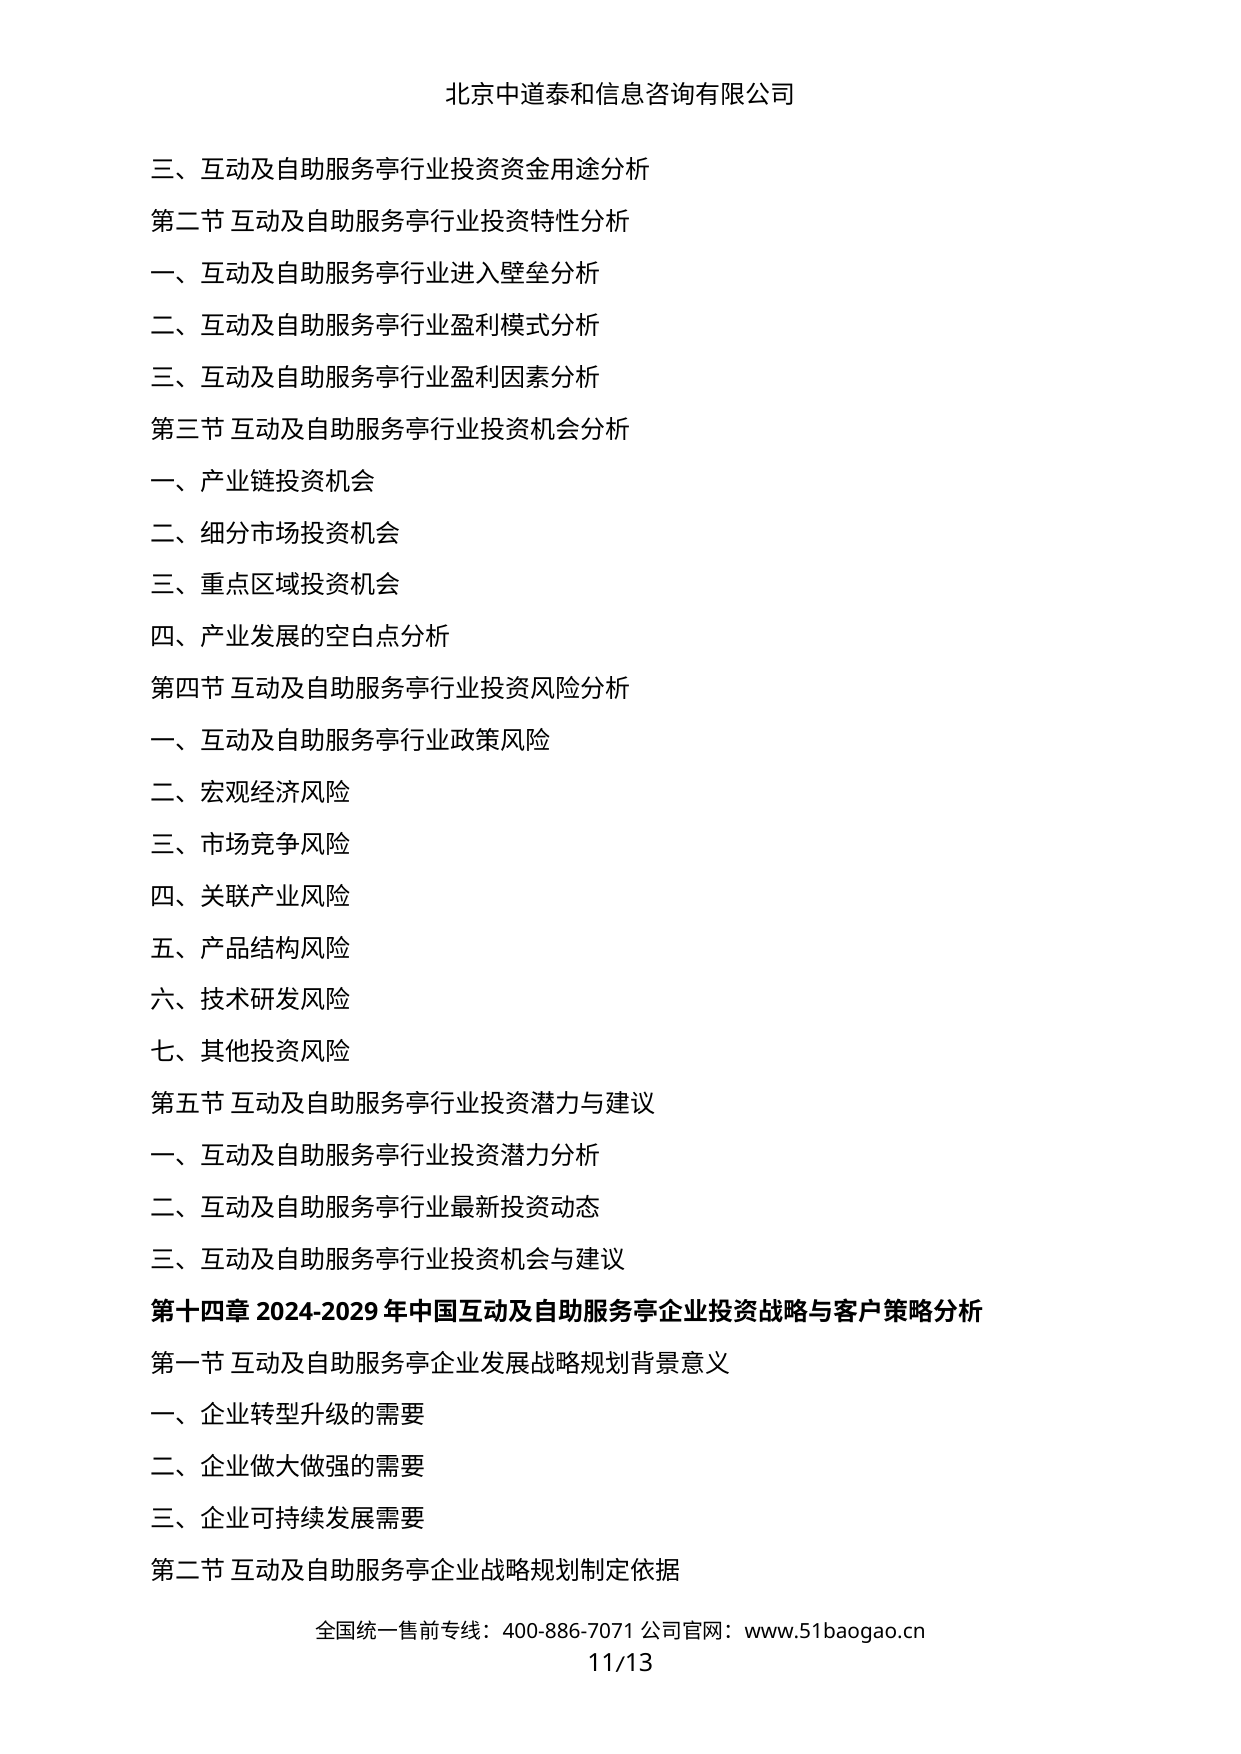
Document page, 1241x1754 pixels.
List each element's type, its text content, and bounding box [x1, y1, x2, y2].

text 三、重点区域投资机会 [150, 565, 1090, 601]
text 第十四章 2024-2029年中国互动及自助服务亭企业投资战略与客户策略分析 [150, 1291, 1090, 1327]
text 二、互动及自助服务亭行业盈利模式分析 [150, 306, 1090, 342]
text 第一节 互动及自助服务亭企业发展战略规划背景意义 [150, 1343, 1090, 1379]
text 三、互动及自助服务亭行业投资机会与建议 [150, 1239, 1090, 1276]
text 三、互动及自助服务亭行业投资资金用途分析 [150, 150, 1090, 186]
text 一、互动及自助服务亭行业投资潜力分析 [150, 1136, 1090, 1172]
text 第四节 互动及自助服务亭行业投资风险分析 [150, 669, 1090, 705]
text 七、其他投资风险 [150, 1032, 1090, 1068]
text 一、互动及自助服务亭行业政策风险 [150, 721, 1090, 757]
text 四、关联产业风险 [150, 876, 1090, 912]
text 五、产品结构风险 [150, 928, 1090, 964]
text 二、宏观经济风险 [150, 772, 1090, 809]
text 第二节 互动及自助服务亭行业投资特性分析 [150, 202, 1090, 238]
text 第三节 互动及自助服务亭行业投资机会分析 [150, 409, 1090, 446]
text 二、企业做大做强的需要 [150, 1447, 1090, 1483]
text 一、产业链投资机会 [150, 461, 1090, 497]
text 一、互动及自助服务亭行业进入壁垒分析 [150, 254, 1090, 290]
text 一、企业转型升级的需要 [150, 1395, 1090, 1431]
text 三、企业可持续发展需要 [150, 1499, 1090, 1535]
text 三、市场竞争风险 [150, 824, 1090, 861]
text 第五节 互动及自助服务亭行业投资潜力与建议 [150, 1084, 1090, 1120]
text 二、细分市场投资机会 [150, 513, 1090, 549]
text 六、技术研发风险 [150, 980, 1090, 1016]
text 四、产业发展的空白点分析 [150, 617, 1090, 653]
text 三、互动及自助服务亭行业盈利因素分析 [150, 357, 1090, 394]
text 第二节 互动及自助服务亭企业战略规划制定依据 [150, 1551, 1090, 1587]
text 二、互动及自助服务亭行业最新投资动态 [150, 1187, 1090, 1224]
